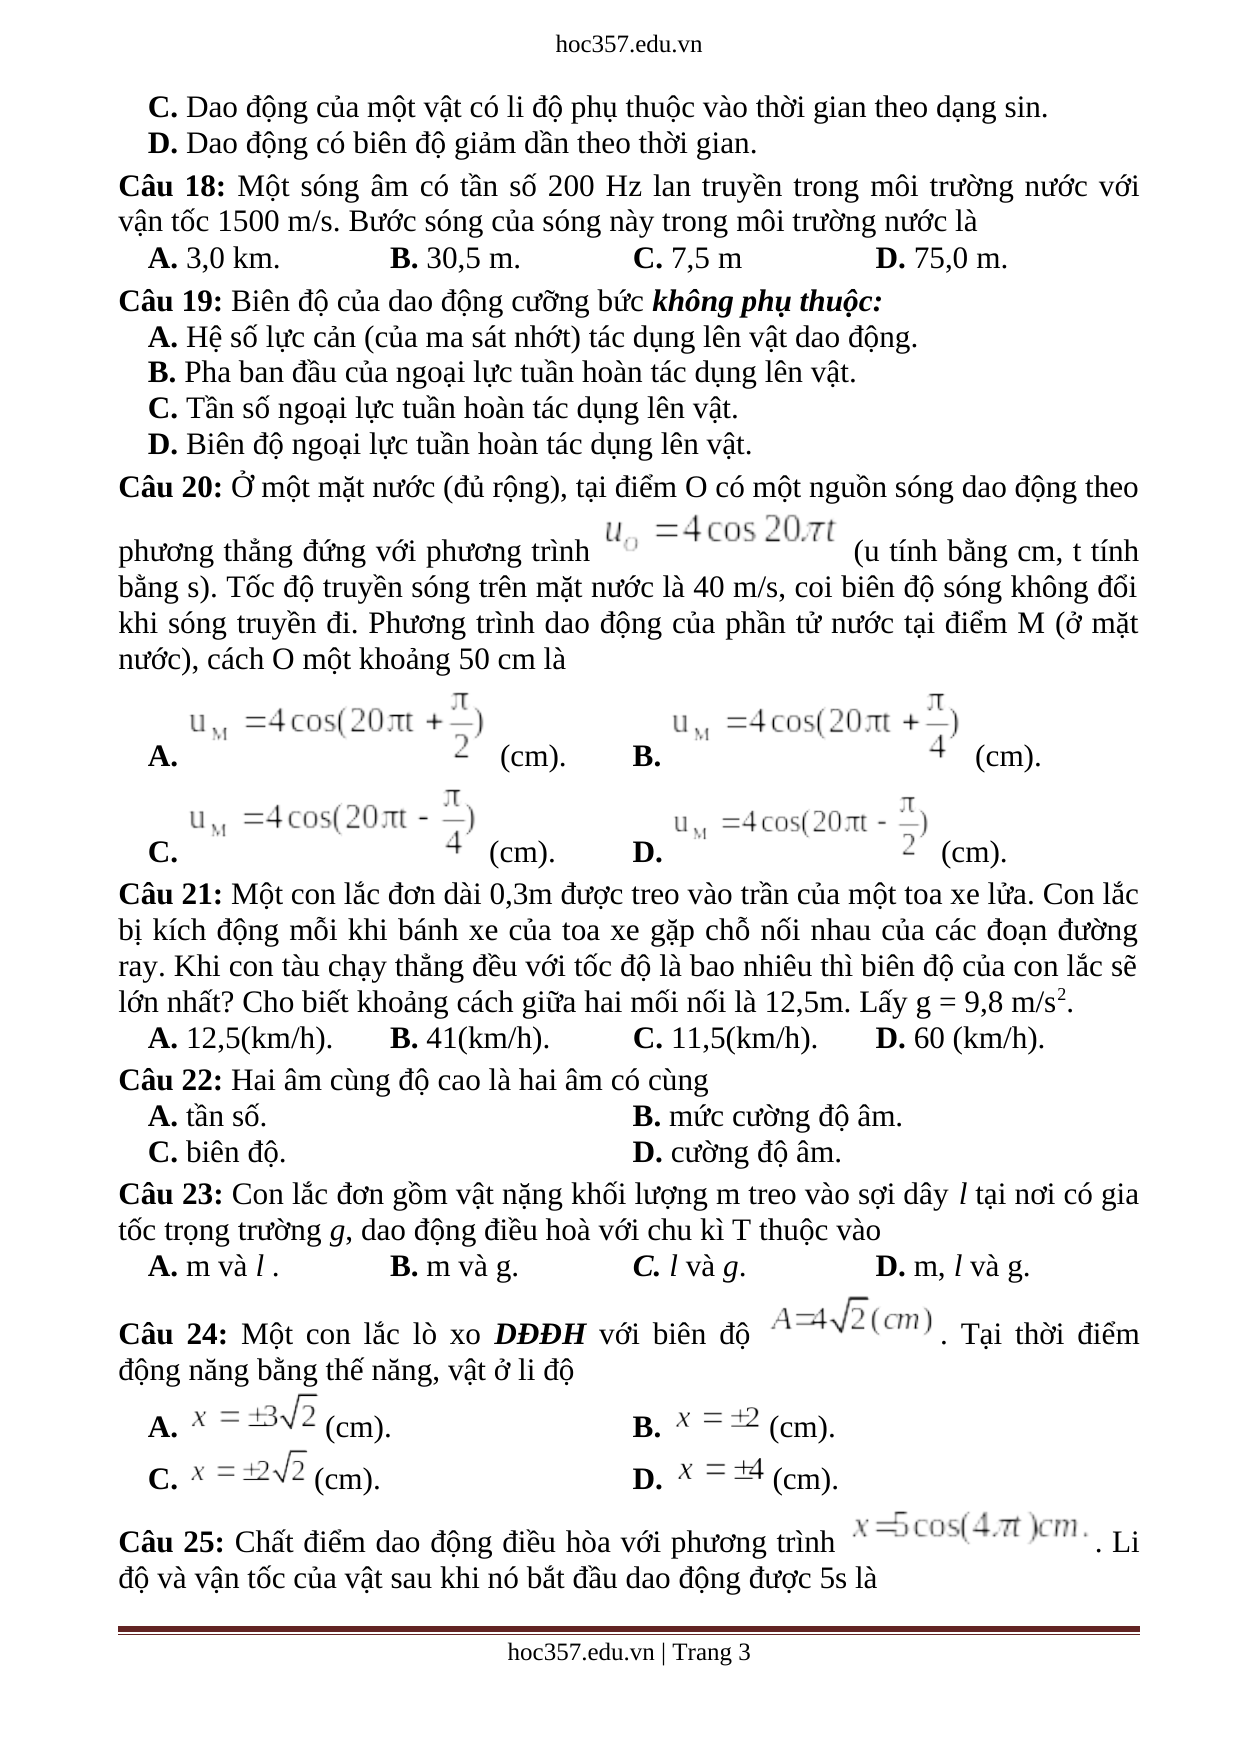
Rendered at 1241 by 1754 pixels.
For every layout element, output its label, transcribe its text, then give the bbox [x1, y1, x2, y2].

text Câu 21: Một con lắc đơn dài 0,3m được treo vào trần của một toa xe lửa. Con lắc bị kích động mỗi khi bánh xe của toa xe gặp chỗ nối nhau của các đoạn đường ray. Khi con tàu chạy thẳng đều với tốc độ là bao nhiêu thì biên độ của con lắc sẽ lớn nhất? Cho biết khoảng cách giữa hai mối nối là 12,5m. Lấy g = 9,8 m/s2. [118, 876, 1140, 1019]
text C. (cm). D. (cm). [118, 773, 1140, 869]
text C. (cm). D. (cm). [118, 1444, 1140, 1496]
text C. Tần số ngoại lực tuần hoàn tác dụng lên vật. [118, 390, 1140, 426]
text Câu 22: Hai âm cùng độ cao là hai âm có cùng [118, 1062, 1140, 1097]
text B. Pha ban đầu của ngoại lực tuần hoàn tác dụng lên vật. [118, 354, 1140, 390]
text A. 3,0 km. B. 30,5 m. C. 7,5 m D. 75,0 m. [118, 239, 1140, 276]
text A. m và l . B. m và g. C. l và g. D. m, l và g. [118, 1247, 1140, 1283]
text D. Biên độ ngoại lực tuần hoàn tác dụng lên vật. [118, 426, 1140, 462]
text C. biên độ. D. cường độ âm. [118, 1133, 1140, 1169]
text A. tần số. B. mức cường độ âm. [118, 1097, 1140, 1133]
text D. Dao động có biên độ giảm dần theo thời gian. [118, 124, 1140, 161]
text Câu 25: Chất điểm dao động điều hòa với phương trình . Li độ và vận tốc của vật sau khi nó bắt đầu dao động được 5s là [118, 1502, 1140, 1595]
text Câu 19: Biên độ của dao động cưỡng bức không phụ thuộc: [118, 282, 1140, 318]
text C. Dao động của một vật có li độ phụ thuộc vào thời gian theo dạng sin. [118, 89, 1140, 124]
text A. (cm). B. (cm). [118, 1387, 1140, 1444]
text Câu 23: Con lắc đơn gồm vật nặng khối lượng m treo vào sợi dây l tại nơi có gia tốc trọng trường g, dao động điều hoà với chu kì T thuộc vào [118, 1176, 1140, 1247]
text Câu 20: Ở một mặt nước (đủ rộng), tại điểm O có một nguồn sóng dao động theo phương thẳng đứng với phương trình (u tính bằng cm, t tính bằng s). Tốc độ truyền sóng trên mặt nước là 40 m/s, coi biên độ sóng không đổi khi sóng truyền đi. Phương trình dao động của phần tử nước tại điểm M (ở mặt nước), cách O một khoảng 50 cm là [118, 468, 1140, 676]
text A. 12,5(km/h). B. 41(km/h). C. 11,5(km/h). D. 60 (km/h). [118, 1019, 1140, 1055]
text Câu 24: Một con lắc lò xo DĐĐH với biên độ . Tại thời điểm động năng bằng thế năng, vật ở li độ [118, 1290, 1140, 1387]
text A. (cm). B. (cm). [118, 676, 1140, 773]
text A. Hệ số lực cản (của ma sát nhớt) tác dụng lên vật dao động. [118, 318, 1140, 354]
text Câu 18: Một sóng âm có tần số 200 Hz lan truyền trong môi trường nước với vận tốc 1500 m/s. Bước sóng của sóng này trong môi trường nước là [118, 167, 1140, 239]
